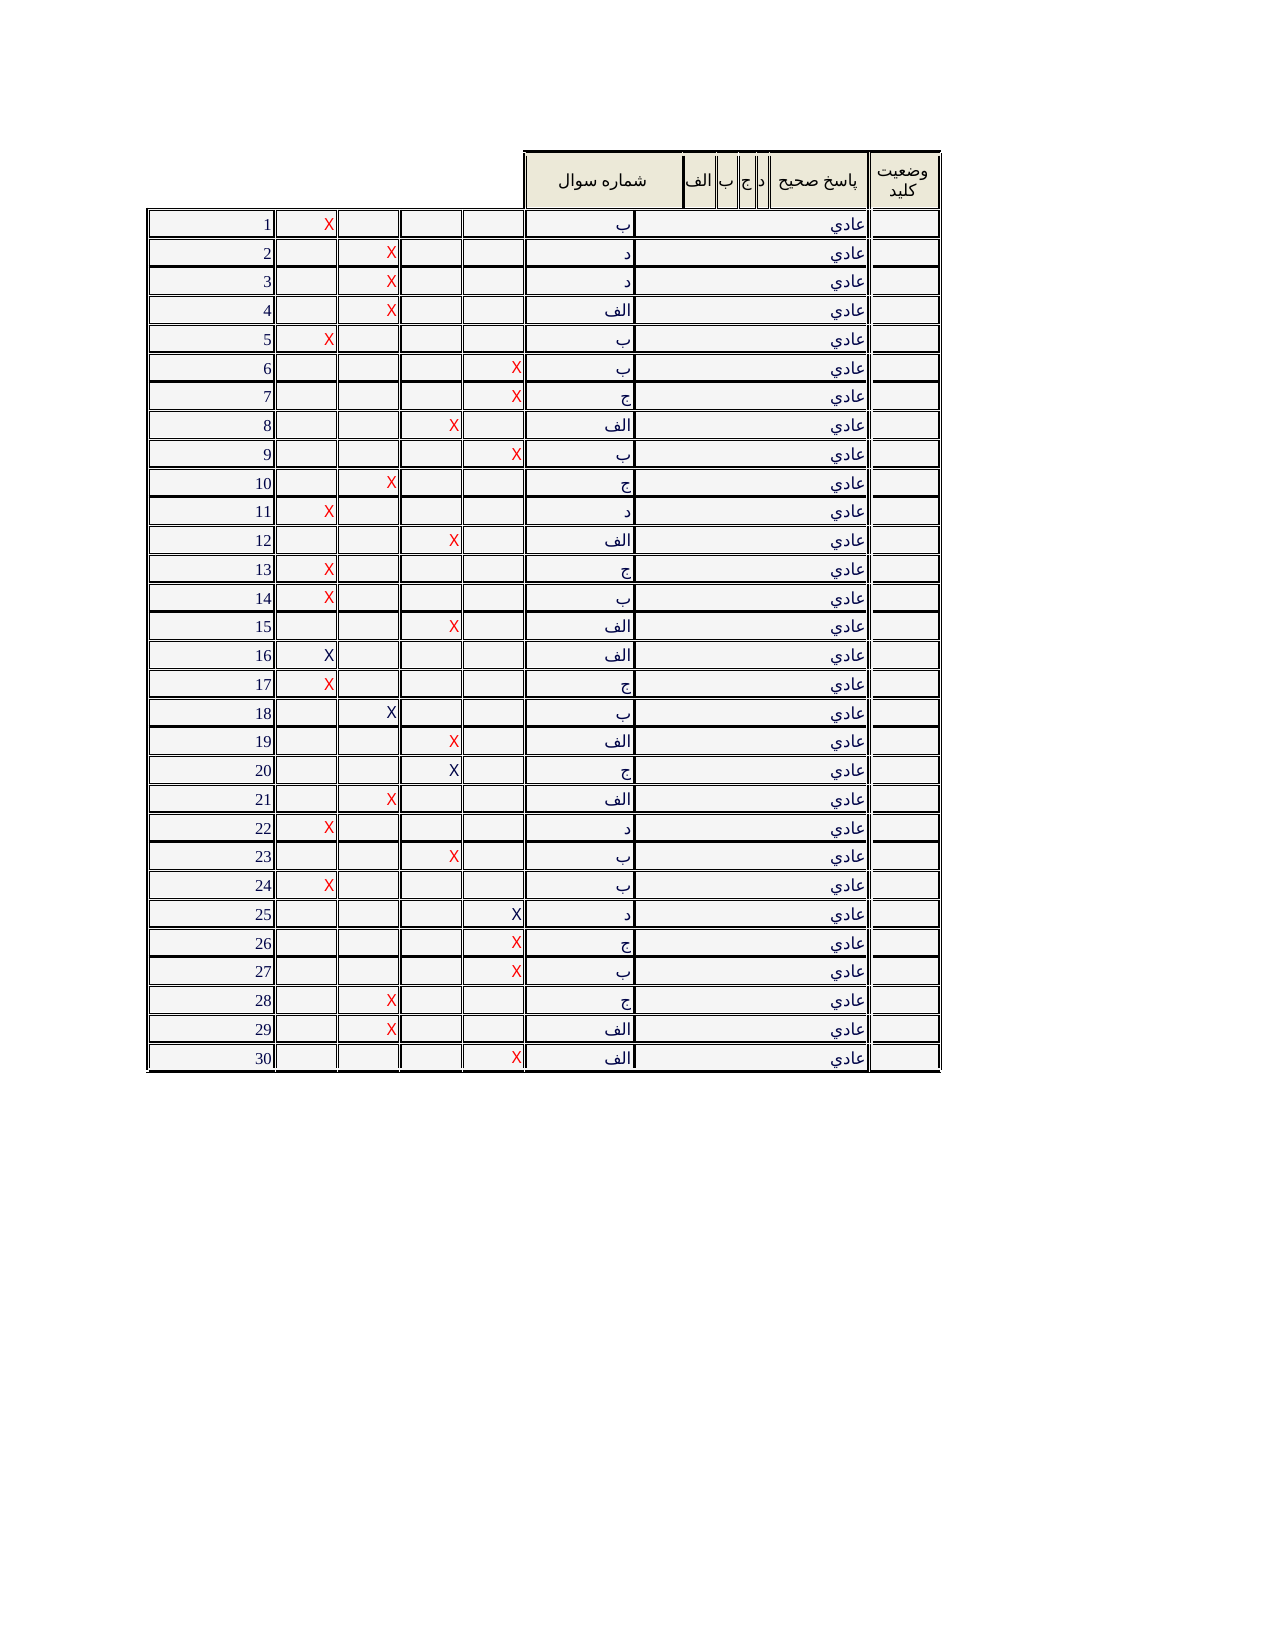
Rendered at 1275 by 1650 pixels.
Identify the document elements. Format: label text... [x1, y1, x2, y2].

table_cell [402, 211, 461, 236]
table_cell 23 [871, 840, 938, 869]
table_cell [402, 987, 461, 1012]
table_cell 3 [150, 268, 273, 294]
table_cell X [277, 585, 336, 610]
table_cell 18 [150, 700, 273, 725]
table_cell [339, 211, 398, 236]
table_cell د [527, 498, 633, 524]
table_cell 8 [869, 409, 940, 437]
table_cell 11 [871, 495, 938, 524]
table_cell ب [527, 700, 633, 725]
table_cell عادي [634, 869, 869, 897]
table_cell X [464, 930, 523, 955]
table_cell [339, 613, 398, 639]
table_cell [277, 355, 336, 380]
table_cell 8 [150, 412, 273, 437]
table_cell 4 [869, 294, 940, 322]
table_cell [402, 441, 461, 466]
table_cell [402, 671, 461, 696]
table_cell [402, 268, 461, 294]
table_cell [464, 297, 523, 322]
table_cell عادي [636, 898, 868, 926]
table_cell [400, 1045, 462, 1070]
table_cell [339, 498, 398, 524]
table_cell 27 [150, 958, 273, 984]
table_cell ب [527, 958, 633, 984]
table_cell 7 [871, 380, 938, 409]
table_cell 16 [869, 639, 940, 667]
table_cell X [402, 843, 461, 869]
table_cell [277, 412, 336, 437]
table_header وضعيت کليد [871, 153, 940, 207]
table_cell 10 [150, 470, 273, 495]
table_cell 22 [150, 815, 273, 840]
table_cell [402, 786, 461, 811]
table_cell ب [527, 211, 633, 236]
table_cell عادي [636, 438, 868, 466]
table_cell [277, 297, 336, 322]
table_cell X [463, 1041, 525, 1070]
table_cell [402, 383, 461, 409]
table_cell X [277, 556, 336, 581]
table_cell [339, 441, 398, 466]
table_cell [277, 1016, 336, 1041]
table_cell [277, 930, 336, 955]
table_cell [402, 815, 461, 840]
table_cell [402, 240, 461, 265]
table_cell 14 [871, 581, 939, 610]
table_cell [339, 958, 398, 984]
table_cell 9 [871, 438, 939, 466]
table_cell 2 [871, 236, 939, 265]
table_cell عادي [636, 783, 868, 811]
table_cell [402, 297, 461, 322]
table_cell 30 [871, 1041, 940, 1070]
table_cell [277, 527, 336, 552]
table_cell X [402, 613, 461, 639]
table_cell عادي [634, 754, 869, 782]
table_cell عادي [636, 610, 867, 639]
table_cell 7 [150, 383, 273, 409]
table_cell X [464, 441, 523, 466]
table_cell [464, 757, 523, 782]
table_cell عادي [636, 495, 867, 524]
table_cell الف [527, 297, 633, 322]
table_cell 3 [871, 265, 938, 294]
table_cell عادي [636, 581, 868, 610]
table_cell عادي [636, 236, 868, 265]
table_cell X [277, 642, 336, 667]
table_cell الف [527, 613, 633, 639]
table_cell 30 [148, 1045, 275, 1070]
table_cell X [339, 268, 398, 294]
table_cell [339, 642, 398, 667]
table_cell [339, 355, 398, 380]
table_cell [464, 585, 523, 610]
table_cell ب [527, 843, 633, 869]
table_cell 24 [150, 872, 273, 897]
table_cell [464, 211, 523, 236]
table_cell [339, 843, 398, 869]
table_cell X [277, 211, 336, 236]
table_cell ج [527, 383, 633, 409]
table_cell ج [527, 930, 633, 955]
table_cell X [339, 1016, 398, 1041]
table_cell X [339, 240, 398, 265]
table_header د [757, 153, 770, 207]
table_cell ب [527, 326, 633, 351]
table_cell [339, 815, 398, 840]
table_cell X [464, 383, 523, 409]
table_cell عادي [636, 380, 867, 409]
table_cell 6 [871, 351, 939, 380]
table_cell عادي [636, 725, 867, 754]
table_cell [464, 872, 523, 897]
table_cell [338, 1041, 400, 1070]
table_cell د [527, 268, 633, 294]
table_cell 5 [871, 323, 939, 351]
table_header پاسخ صحيح [770, 153, 867, 207]
table_cell عادي [636, 323, 868, 351]
table_cell X [464, 901, 523, 926]
table_cell 19 [871, 725, 938, 754]
table_cell [402, 872, 461, 897]
table_cell عادي [636, 926, 868, 955]
table_cell الف [527, 786, 633, 811]
table_cell 17 [150, 671, 273, 696]
table_cell د [527, 240, 633, 265]
table_header ج [739, 153, 757, 207]
table_cell عادي [636, 840, 867, 869]
table_cell ب [527, 585, 633, 610]
table_cell الف [527, 1016, 633, 1041]
table_cell 15 [871, 610, 938, 639]
table_cell [339, 671, 398, 696]
table_cell X [339, 786, 398, 811]
table_cell [402, 556, 461, 581]
table_cell [464, 412, 523, 437]
table_cell [277, 470, 336, 495]
table_cell عادي [634, 524, 869, 552]
table_cell [277, 958, 336, 984]
table_cell [402, 958, 461, 984]
table_cell 26 [871, 926, 939, 955]
table_cell [402, 585, 461, 610]
table_cell X [464, 355, 523, 380]
table_cell 29 [871, 1013, 939, 1041]
table_cell [277, 843, 336, 869]
table_cell 13 [871, 553, 939, 581]
table_cell [277, 728, 336, 754]
table_cell ب [527, 441, 633, 466]
table_cell ج [527, 671, 633, 696]
table_cell [277, 240, 336, 265]
table_cell [402, 930, 461, 955]
table_cell عادي [634, 639, 869, 667]
table_cell عادي [636, 466, 868, 495]
table_cell X [339, 700, 398, 725]
table_cell 24 [869, 869, 940, 897]
table_cell [277, 987, 336, 1012]
table_cell [402, 326, 461, 351]
table_cell الف [527, 642, 633, 667]
table_cell 21 [150, 786, 273, 811]
table_cell 19 [150, 728, 273, 754]
table_cell [275, 1045, 337, 1070]
table_cell 12 [150, 527, 273, 552]
table_cell 20 [869, 754, 940, 782]
table_cell [277, 901, 336, 926]
table_cell X [277, 498, 336, 524]
table_cell [277, 441, 336, 466]
table_cell 20 [150, 757, 273, 782]
table_cell [464, 671, 523, 696]
table_cell عادي [636, 351, 868, 380]
table_cell 21 [871, 783, 939, 811]
table_cell X [277, 872, 336, 897]
table_cell [464, 326, 523, 351]
table_cell 5 [150, 326, 273, 351]
table_cell [277, 757, 336, 782]
table_cell عادي [634, 294, 869, 322]
table_cell [464, 613, 523, 639]
table_cell الف [527, 527, 633, 552]
table_cell [402, 355, 461, 380]
table_cell 14 [150, 585, 273, 610]
table_cell ج [527, 556, 633, 581]
table_cell [464, 268, 523, 294]
table_cell 18 [871, 696, 939, 725]
table_cell X [402, 757, 461, 782]
table_cell [464, 642, 523, 667]
table_cell [464, 470, 523, 495]
table_cell عادي [634, 984, 869, 1012]
table_cell [277, 786, 336, 811]
table_cell 10 [871, 466, 939, 495]
table_cell [464, 815, 523, 840]
table_cell عادي [636, 696, 868, 725]
table_cell ج [527, 470, 633, 495]
table_cell عادي [636, 553, 868, 581]
table_cell [277, 613, 336, 639]
table_cell د [527, 815, 633, 840]
table_cell [339, 412, 398, 437]
table_cell [277, 268, 336, 294]
table_cell 17 [871, 668, 939, 696]
table_cell 15 [150, 613, 273, 639]
table_cell X [339, 987, 398, 1012]
table_cell [402, 470, 461, 495]
table_cell [339, 930, 398, 955]
table_cell ج [527, 757, 633, 782]
table_cell [339, 585, 398, 610]
table_cell 22 [871, 811, 939, 840]
table_cell عادي [634, 409, 869, 437]
table_cell 26 [150, 930, 273, 955]
table_cell [464, 728, 523, 754]
table_cell عادي [636, 1013, 868, 1041]
table_cell 2 [150, 240, 273, 265]
table_cell د [527, 901, 633, 926]
table_cell 1 [150, 211, 273, 236]
table_cell 25 [871, 898, 939, 926]
table_cell X [402, 728, 461, 754]
table_cell عادي [636, 955, 867, 984]
table_cell الف [525, 1045, 634, 1070]
table_cell عادي [636, 208, 868, 236]
table_cell [402, 498, 461, 524]
table_cell [464, 556, 523, 581]
table_cell 29 [150, 1016, 273, 1041]
table_cell 11 [150, 498, 273, 524]
table_cell عادي [636, 265, 867, 294]
table_cell 27 [871, 955, 938, 984]
table_cell [402, 642, 461, 667]
table_cell X [339, 297, 398, 322]
table_cell [402, 1016, 461, 1041]
table_cell [277, 383, 336, 409]
table_cell ج [527, 987, 633, 1012]
table_cell عادي [636, 668, 868, 696]
table_cell 1 [871, 208, 939, 236]
table_cell [339, 872, 398, 897]
table_cell [464, 527, 523, 552]
table_header ب [717, 153, 738, 207]
table_cell [464, 240, 523, 265]
table_cell 4 [150, 297, 273, 322]
table_cell [464, 843, 523, 869]
table_cell [402, 901, 461, 926]
table_cell 16 [150, 642, 273, 667]
table_cell [402, 700, 461, 725]
table_cell 25 [150, 901, 273, 926]
table_cell الف [527, 728, 633, 754]
table_cell X [464, 958, 523, 984]
table_cell [339, 383, 398, 409]
table_cell ب [527, 872, 633, 897]
table_cell X [402, 527, 461, 552]
table_cell [339, 901, 398, 926]
table_cell 23 [150, 843, 273, 869]
table_cell [464, 987, 523, 1012]
table_cell 28 [150, 987, 273, 1012]
table_cell 13 [150, 556, 273, 581]
table_cell X [277, 815, 336, 840]
table_cell [277, 700, 336, 725]
table_cell X [277, 326, 336, 351]
table_cell X [339, 470, 398, 495]
table_cell [464, 1016, 523, 1041]
table_cell X [402, 412, 461, 437]
table_cell عادي [636, 811, 868, 840]
table_cell [339, 757, 398, 782]
table_cell [339, 728, 398, 754]
table_cell [464, 700, 523, 725]
table_cell 6 [150, 355, 273, 380]
table_cell ب [527, 355, 633, 380]
table_cell 9 [150, 441, 273, 466]
table_cell [464, 498, 523, 524]
table_cell [339, 556, 398, 581]
table_cell [339, 326, 398, 351]
table_header شماره سوال [525, 152, 683, 207]
table_cell 12 [869, 524, 940, 552]
table_header الف [683, 153, 717, 207]
table_cell 28 [869, 984, 940, 1012]
table_cell [339, 527, 398, 552]
table_cell X [277, 671, 336, 696]
table_cell [464, 786, 523, 811]
table_cell الف [527, 412, 633, 437]
table_cell عادي [634, 1041, 868, 1070]
